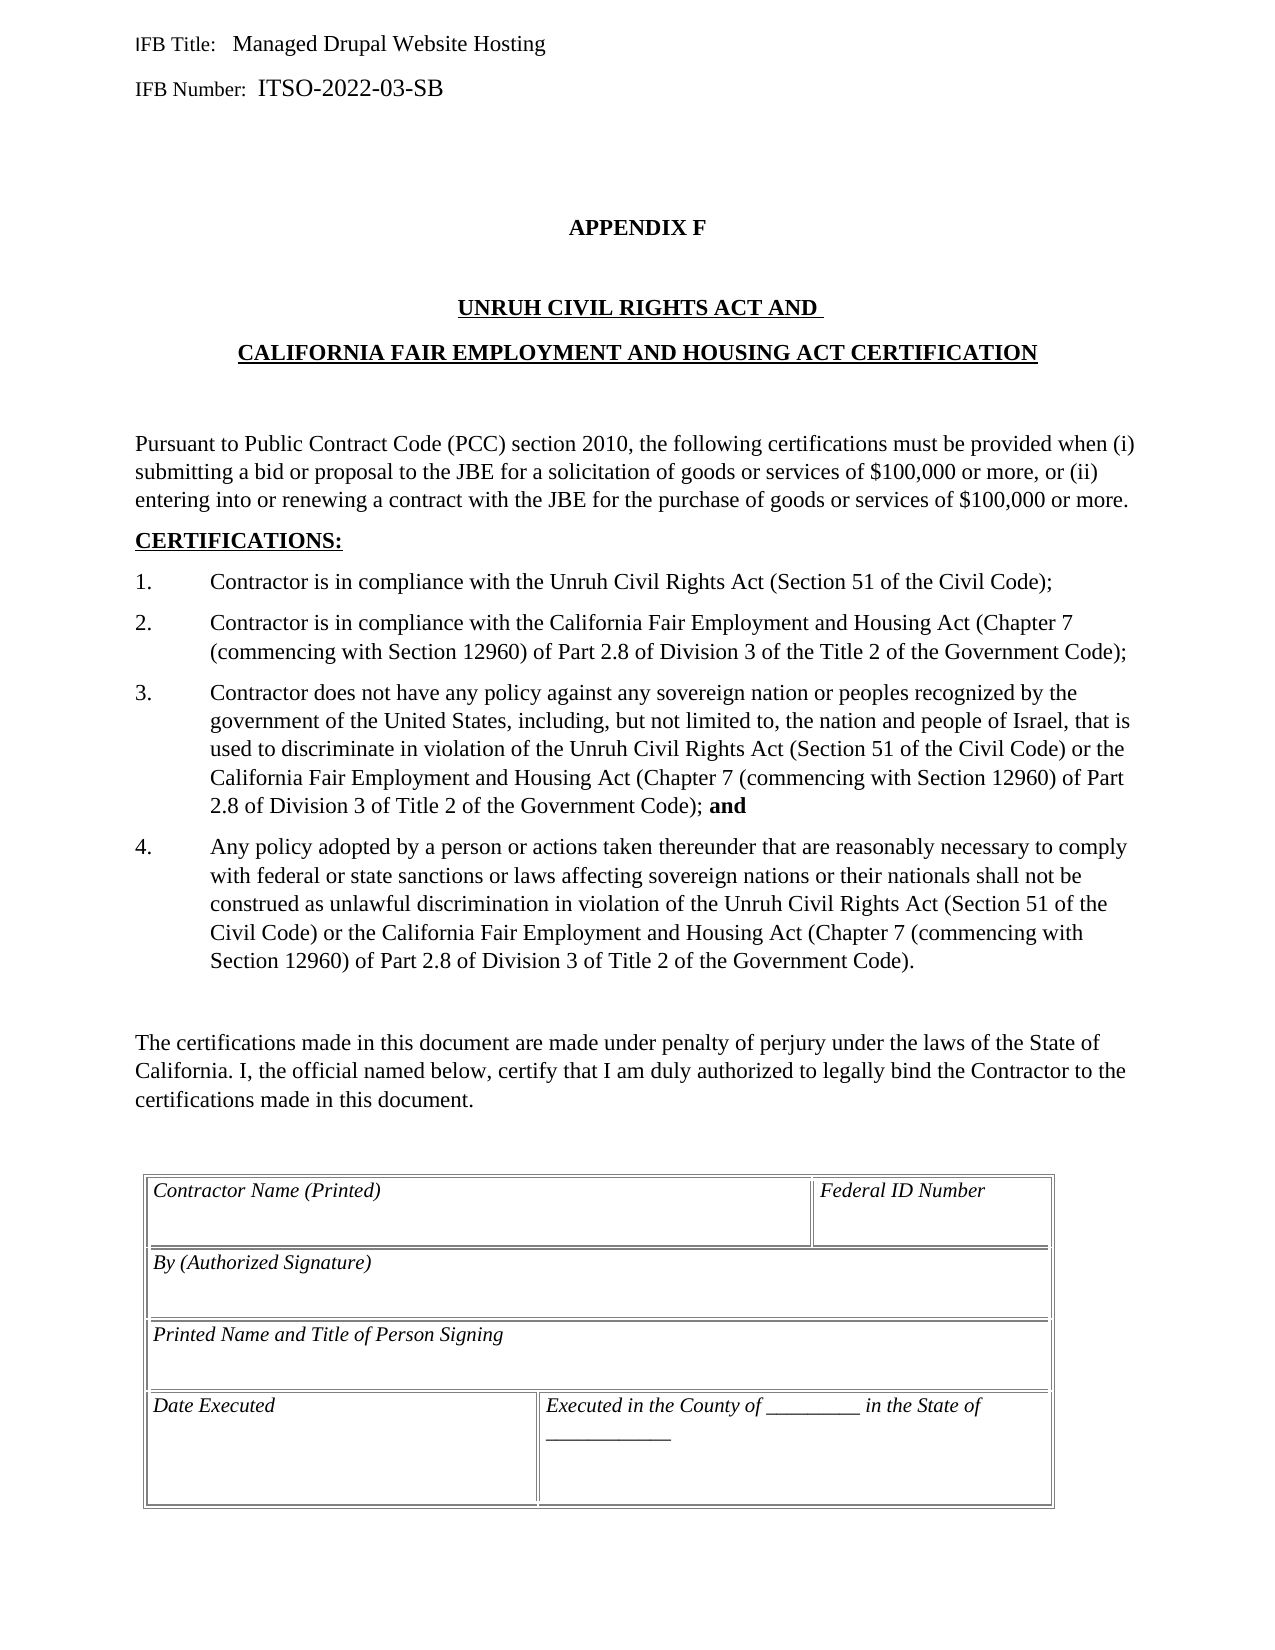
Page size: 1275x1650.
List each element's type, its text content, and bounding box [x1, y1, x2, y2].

text 2. Contractor is in compliance with the California Fair Employment and Housing Act (Chapter 7 (commencing with Section 12960) of Part 2.8 of Division 3 of the Title 2 of the Government Code); [135, 609, 1140, 664]
subtitle APPENDIX F [135, 214, 1140, 241]
text CERTIFICATIONS: [135, 527, 1140, 554]
text CALIFORNIA FAIR EMPLOYMENT AND HOUSING ACT CERTIFICATION [135, 339, 1140, 366]
text UNRUH CIVIL RIGHTS ACT AND [135, 294, 1140, 321]
text 4. Any policy adopted by a person or actions taken thereunder that are reasonably necessary to comply with federal or state sanctions or laws affecting sovereign nations or their nationals shall not be construed as unlawful discrimination in violation of the Unruh Civil Rights Act (Section 51 of the Civil Code) or the California Fair Employment and Housing Act (Chapter 7 (commencing with Section 12960) of Part 2.8 of Division 3 of Title 2 of the Government Code). [135, 833, 1140, 973]
table_header Contractor Name (Printed) [145, 1175, 812, 1245]
text The certifications made in this document are made under penalty of perjury under the laws of the State of California. I, the official named below, certify that I am duly authorized to legally bind the Contractor to the certifications made in this document. [135, 1029, 1140, 1112]
table_cell Date Executed [145, 1389, 538, 1504]
text 1. Contractor is in compliance with the Unruh Civil Rights Act (Section 51 of the Civil Code); [135, 568, 1140, 595]
table_header Federal ID Number [812, 1178, 1051, 1245]
table_cell By (Authorized Signature) [145, 1245, 1053, 1317]
text Pursuant to Public Contract Code (PCC) section 2010, the following certifications must be provided when (i) submitting a bid or proposal to the JBE for a solicitation of goods or services of $100,000 or more, or (ii) entering into or renewing a contract with the JBE for the purchase of goods or services of $100,000 or more. [135, 429, 1140, 513]
text 3. Contractor does not have any policy against any sovereign nation or peoples recognized by the government of the United States, including, but not limited to, the nation and people of Israel, that is used to discriminate in violation of the Unruh Civil Rights Act (Section 51 of the Civil Code) or the California Fair Employment and Housing Act (Chapter 7 (commencing with Section 12960) of Part 2.8 of Division 3 of Title 2 of the Government Code); and [135, 679, 1140, 819]
table_cell Executed in the County of _________ in the State of ____________ [538, 1389, 1053, 1504]
table_cell Printed Name and Title of Person Signing [145, 1317, 1053, 1388]
